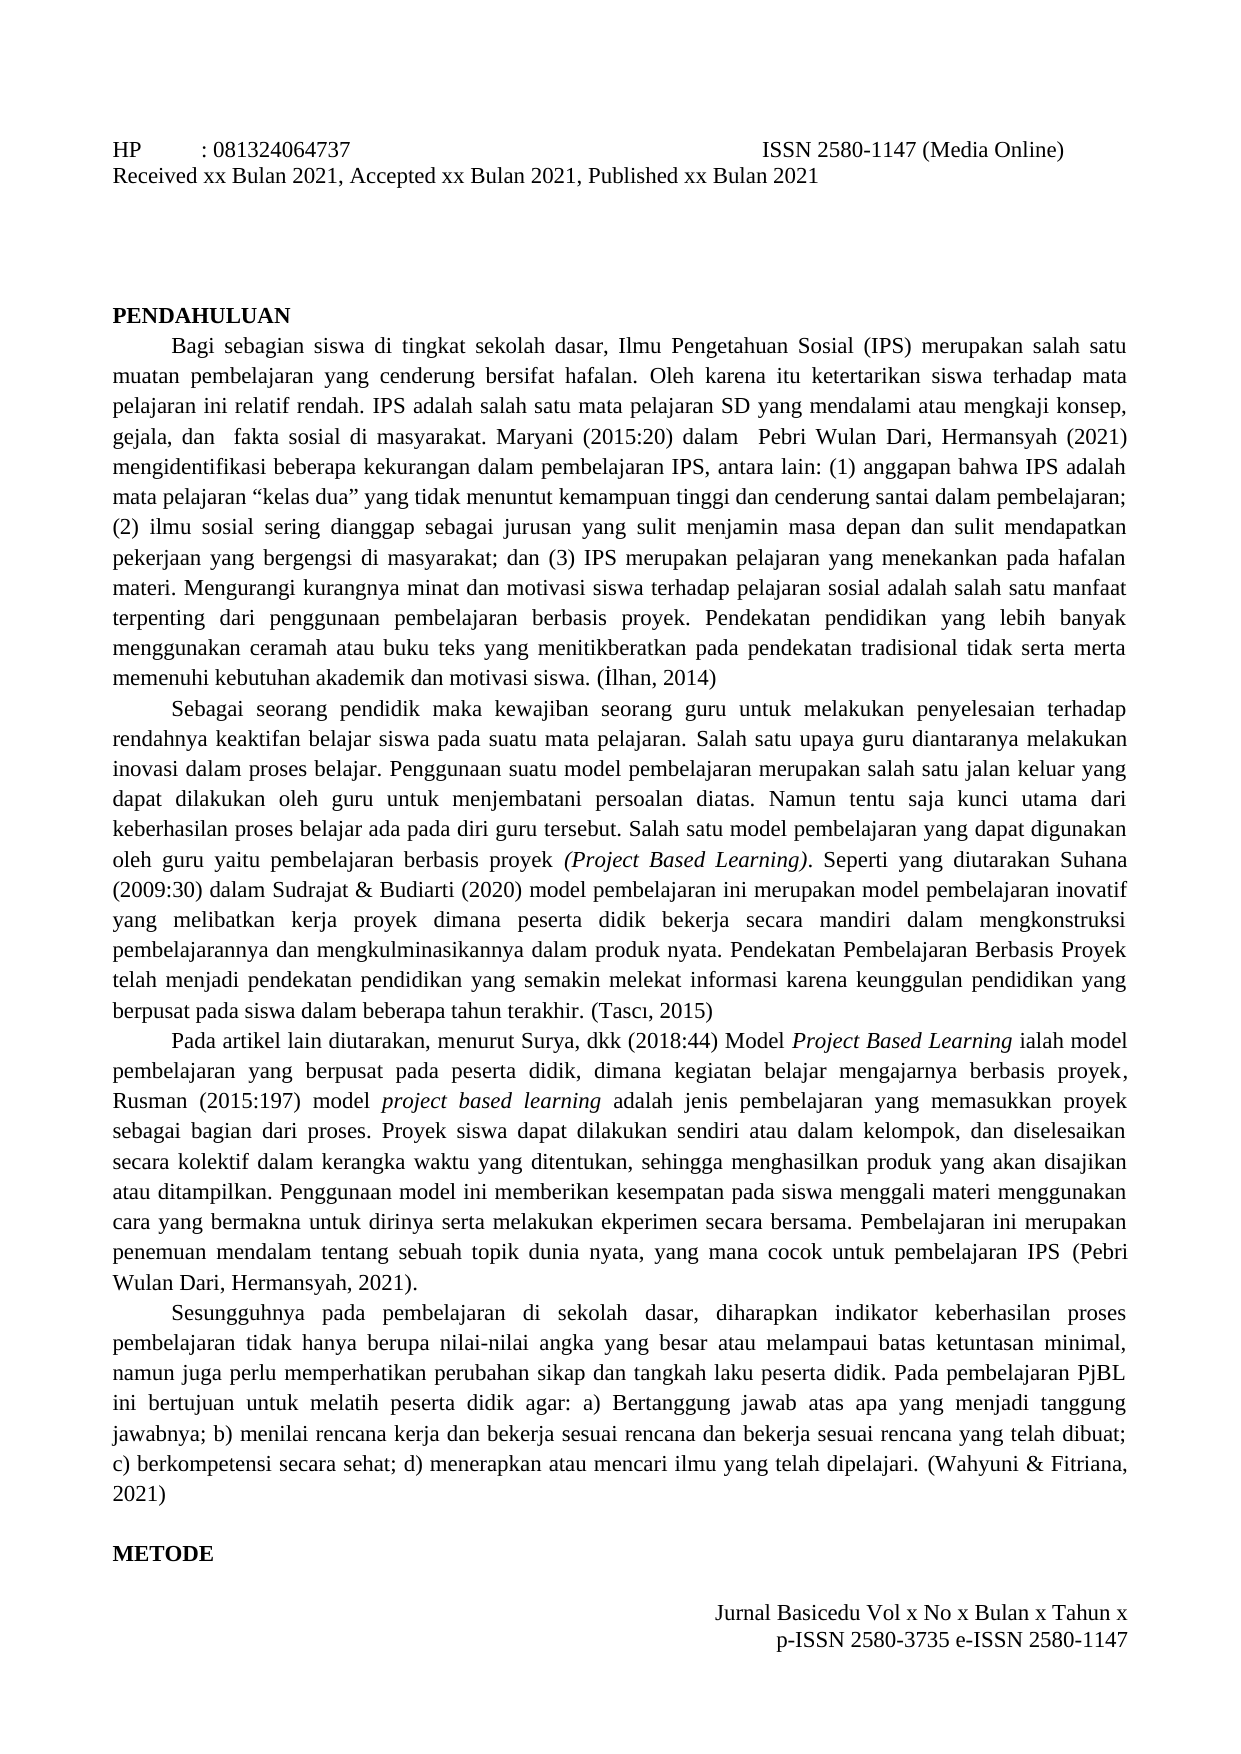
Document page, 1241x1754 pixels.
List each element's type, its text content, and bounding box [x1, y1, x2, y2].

text Sesungguhnya pada pembelajaran di sekolah dasar, diharapkan indikator keberhasilan proses pembelajaran tidak hanya berupa nilai-nilai angka yang besar atau melampaui batas ketuntasan minimal, namun juga perlu memperhatikan perubahan sikap dan tangkah laku peserta didik. Pada pembelajaran PjBL ini bertujuan untuk melatih peserta didik agar: a) Bertanggung jawab atas apa yang menjadi tanggung jawabnya; b) menilai rencana kerja dan bekerja sesuai rencana dan bekerja sesuai rencana yang telah dibuat; c) berkompetensi secara sehat; d) menerapkan atau mencari ilmu yang telah dipelajari. (Wahyuni & Fitriana, 2021) [112, 1299, 1128, 1506]
text METODE [112, 1541, 1128, 1567]
text Received xx Bulan 2021, Accepted xx Bulan 2021, Published xx Bulan 2021 [112, 162, 1128, 188]
subtitle PENDAHULUAN [112, 302, 1128, 328]
text Pada artikel lain diutarakan, menurut Surya, dkk (2018:44) Model Project Based Learning ialah model pembelajaran yang berpusat pada peserta didik, dimana kegiatan belajar mengajarnya berbasis proyek, Rusman (2015:197) model project based learning adalah jenis pembelajaran yang memasukkan proyek sebagai bagian dari proses. Proyek siswa dapat dilakukan sendiri atau dalam kelompok, dan diselesaikan secara kolektif dalam kerangka waktu yang ditentukan, sehingga menghasilkan produk yang akan disajikan atau ditampilkan. Penggunaan model ini memberikan kesempatan pada siswa menggali materi menggunakan cara yang bermakna untuk dirinya serta melakukan ekperimen secara bersama. Pembelajaran ini merupakan penemuan mendalam tentang sebuah topik dunia nyata, yang mana cocok untuk pembelajaran IPS (Pebri Wulan Dari, Hermansyah, 2021). [112, 1027, 1128, 1295]
text Sebagai seorang pendidik maka kewajiban seorang guru untuk melakukan penyelesaian terhadap rendahnya keaktifan belajar siswa pada suatu mata pelajaran. Salah satu upaya guru diantaranya melakukan inovasi dalam proses belajar. Penggunaan suatu model pembelajaran merupakan salah satu jalan keluar yang dapat dilakukan oleh guru untuk menjembatani persoalan diatas. Namun tentu saja kunci utama dari keberhasilan proses belajar ada pada diri guru tersebut. Salah satu model pembelajaran yang dapat digunakan oleh guru yaitu pembelajaran berbasis proyek (Project Based Learning). Seperti yang diutarakan Suhana (2009:30) dalam Sudrajat & Budiarti (2020) model pembelajaran ini merupakan model pembelajaran inovatif yang melibatkan kerja proyek dimana peserta didik bekerja secara mandiri dalam mengkonstruksi pembelajarannya dan mengkulminasikannya dalam produk nyata. Pendekatan Pembelajaran Berbasis Proyek telah menjadi pendekatan pendidikan yang semakin melekat informasi karena keunggulan pendidikan yang berpusat pada siswa dalam beberapa tahun terakhir. (Tascı, 2015) [112, 695, 1128, 1023]
text Bagi sebagian siswa di tingkat sekolah dasar, Ilmu Pengetahuan Sosial (IPS) merupakan salah satu muatan pembelajaran yang cenderung bersifat hafalan. Oleh karena itu ketertarikan siswa terhadap mata pelajaran ini relatif rendah. IPS adalah salah satu mata pelajaran SD yang mendalami atau mengkaji konsep, gejala, dan fakta sosial di masyarakat. Maryani (2015:20) dalam Pebri Wulan Dari, Hermansyah (2021) mengidentifikasi beberapa kekurangan dalam pembelajaran IPS, antara lain: (1) anggapan bahwa IPS adalah mata pelajaran “kelas dua” yang tidak menuntut kemampuan tinggi dan cenderung santai dalam pembelajaran; (2) ilmu sosial sering dianggap sebagai jurusan yang sulit menjamin masa depan dan sulit mendapatkan pekerjaan yang bergengsi di masyarakat; dan (3) IPS merupakan pelajaran yang menekankan pada hafalan materi. Mengurangi kurangnya minat dan motivasi siswa terhadap pelajaran sosial adalah salah satu manfaat terpenting dari penggunaan pembelajaran berbasis proyek. Pendekatan pendidikan yang lebih banyak menggunakan ceramah atau buku teks yang menitikberatkan pada pendekatan tradisional tidak serta merta memenuhi kebutuhan akademik dan motivasi siswa. (İlhan, 2014) [112, 332, 1128, 691]
text HP : 081324064737 ISSN 2580-1147 (Media Online) [112, 136, 1128, 162]
